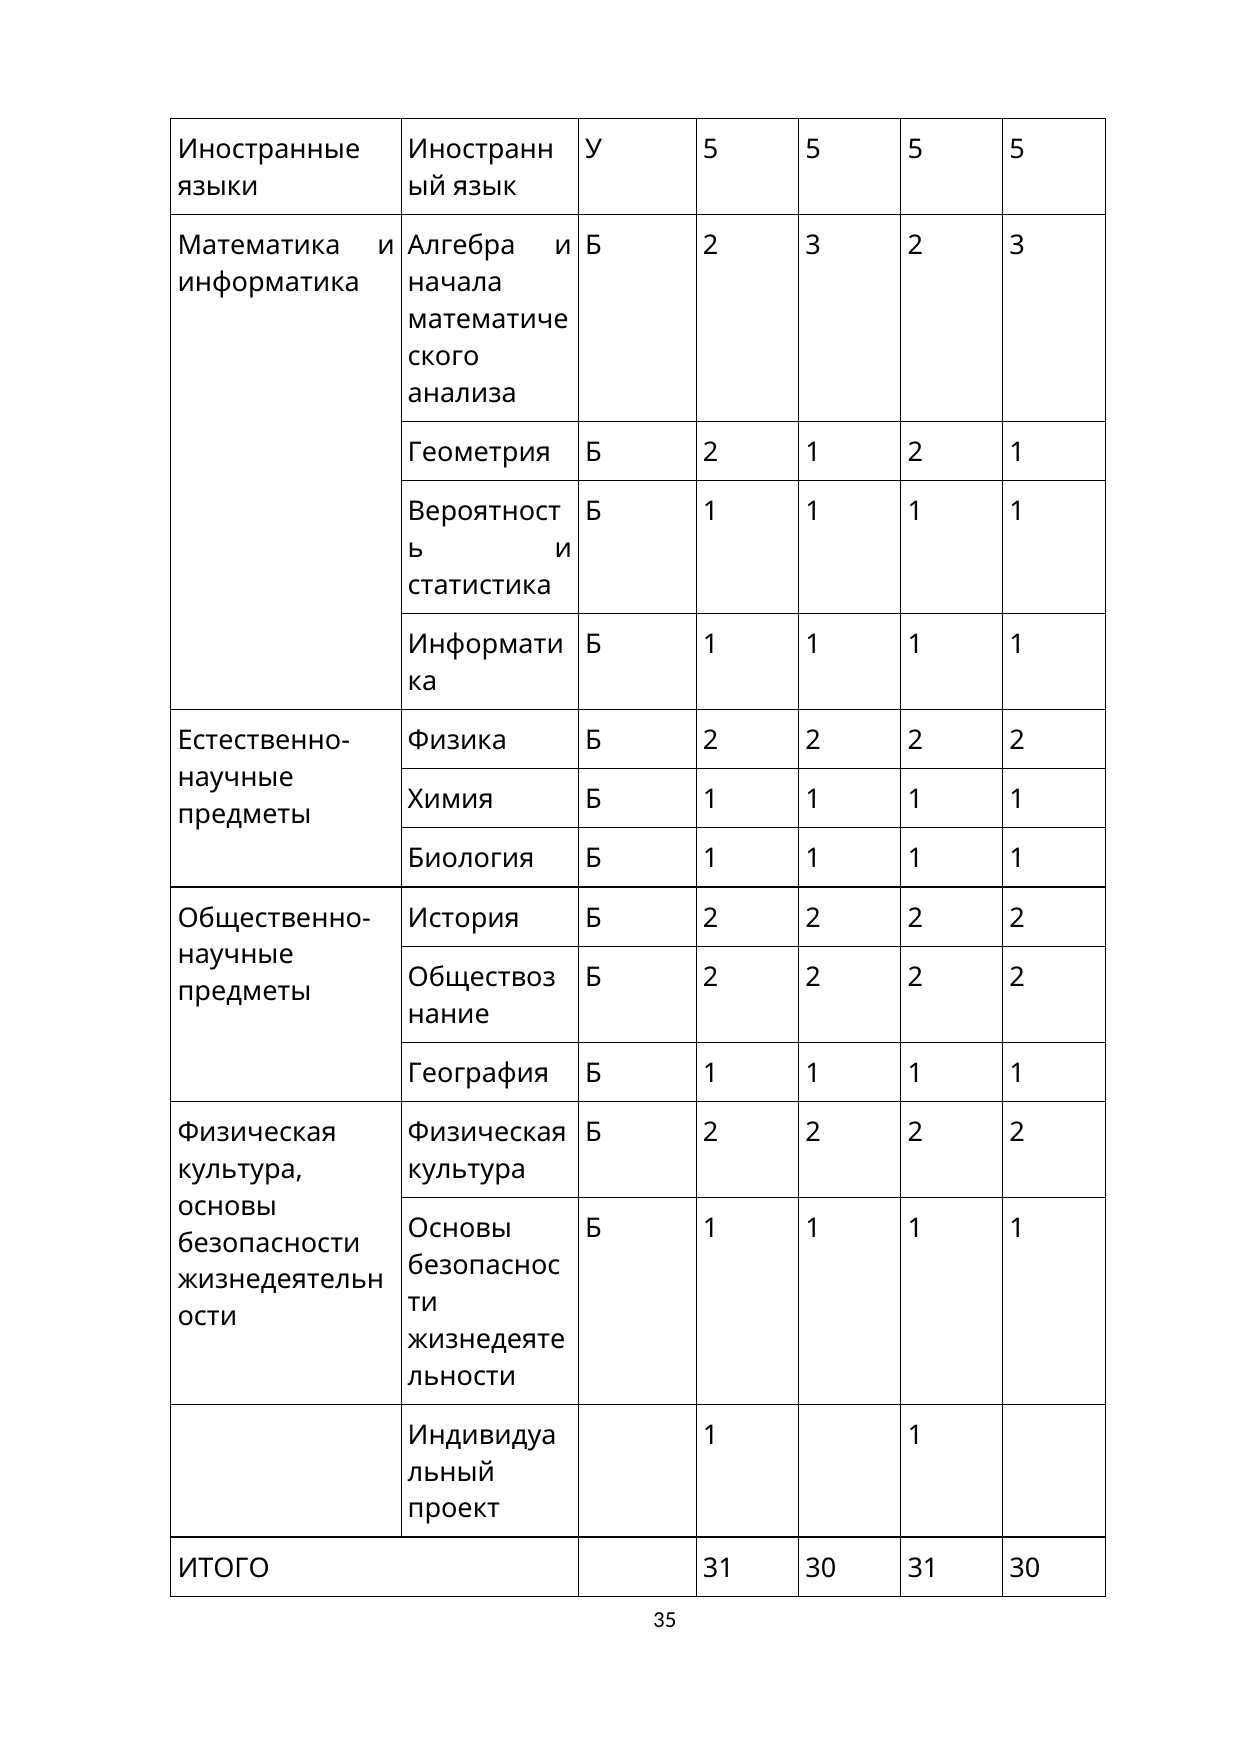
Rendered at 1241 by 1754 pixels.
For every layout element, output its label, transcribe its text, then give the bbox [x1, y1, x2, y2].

table_cell 1 [1003, 481, 1105, 613]
table_cell 1 [697, 769, 798, 827]
table_cell Б [579, 888, 696, 946]
table_cell ИТОГО [171, 1538, 578, 1596]
table_cell География [402, 1043, 578, 1101]
table_cell 5 [901, 119, 1002, 214]
table_cell 2 [1003, 1102, 1105, 1197]
table_cell Б [579, 481, 696, 613]
table_cell 2 [799, 1102, 900, 1197]
table_cell Вероятность и статистика [402, 481, 578, 613]
table_cell 1 [901, 1043, 1002, 1101]
table_cell Геометрия [402, 422, 578, 480]
table_cell 2 [697, 215, 798, 421]
table_cell 2 [697, 422, 798, 480]
table_cell [579, 1538, 696, 1596]
table_cell Б [579, 769, 696, 827]
table_cell Б [579, 614, 696, 709]
table_cell 2 [1003, 710, 1105, 768]
table_cell 31 [697, 1538, 798, 1596]
table_cell 1 [1003, 769, 1105, 827]
table_cell 3 [1003, 215, 1105, 421]
table_cell Б [579, 710, 696, 768]
table_cell Б [579, 422, 696, 480]
table_cell Алгебра и начала математического анализа [402, 215, 578, 421]
table_cell У [579, 119, 696, 214]
table_cell 2 [799, 888, 900, 946]
table_cell 2 [697, 1102, 798, 1197]
table_cell [799, 1405, 900, 1536]
table_cell 1 [1003, 1043, 1105, 1101]
table_cell 2 [901, 888, 1002, 946]
table_cell 1 [799, 614, 900, 709]
table_cell 1 [799, 769, 900, 827]
table_cell Физическая культура, основы безопасности жизнедеятельности [171, 1102, 401, 1403]
table_cell 1 [901, 828, 1002, 886]
table_cell Информатика [402, 614, 578, 709]
table_cell Физическая культура [402, 1102, 578, 1197]
table_cell 1 [1003, 828, 1105, 886]
table_cell 1 [697, 1198, 798, 1403]
table_cell Индивидуальный проект [402, 1405, 578, 1536]
table_cell Б [579, 947, 696, 1042]
table_cell Биология [402, 828, 578, 886]
table_cell 1 [901, 614, 1002, 709]
table_cell 1 [799, 1043, 900, 1101]
table_cell 2 [799, 947, 900, 1042]
table_cell Б [579, 1043, 696, 1101]
table_cell 1 [697, 1043, 798, 1101]
table_cell Б [579, 215, 696, 421]
table_cell 2 [901, 1102, 1002, 1197]
table_cell 2 [799, 710, 900, 768]
table_cell 1 [697, 481, 798, 613]
table_cell 5 [697, 119, 798, 214]
table_cell 2 [697, 888, 798, 946]
table_cell 1 [901, 1198, 1002, 1403]
table_cell 1 [697, 614, 798, 709]
table_cell Б [579, 1198, 696, 1403]
table_cell 1 [901, 769, 1002, 827]
table_cell 5 [799, 119, 900, 214]
table_cell 2 [901, 422, 1002, 480]
table_cell История [402, 888, 578, 946]
table_cell 31 [901, 1538, 1002, 1596]
table_cell 1 [901, 1405, 1002, 1536]
table_cell 1 [799, 481, 900, 613]
table_cell 1 [799, 828, 900, 886]
table_cell 3 [799, 215, 900, 421]
table_cell 2 [901, 947, 1002, 1042]
table_cell 1 [697, 1405, 798, 1536]
table_cell Естественно-научные предметы [171, 710, 401, 886]
table_cell [1003, 1405, 1105, 1536]
table_cell 1 [901, 481, 1002, 613]
table_cell Физика [402, 710, 578, 768]
table_cell [171, 1405, 401, 1536]
table_cell 2 [1003, 947, 1105, 1042]
table_cell 1 [799, 422, 900, 480]
table_cell [579, 1405, 696, 1536]
table_cell 1 [697, 828, 798, 886]
table_cell 2 [697, 947, 798, 1042]
table_cell 2 [901, 215, 1002, 421]
table_cell 30 [799, 1538, 900, 1596]
table_cell Б [579, 1102, 696, 1197]
table_cell 1 [1003, 1198, 1105, 1403]
table_cell Б [579, 828, 696, 886]
table_cell 2 [1003, 888, 1105, 946]
table_cell Иностранные языки [171, 119, 401, 214]
table_cell 1 [1003, 422, 1105, 480]
table_cell Математика и информатика [171, 215, 401, 709]
table_cell 1 [1003, 614, 1105, 709]
table_cell Общественно-научные предметы [171, 888, 401, 1101]
table_cell 2 [697, 710, 798, 768]
table_cell 2 [901, 710, 1002, 768]
table_cell 1 [799, 1198, 900, 1403]
table_cell Основы безопасности жизнедеятельности [402, 1198, 578, 1403]
table_cell 5 [1003, 119, 1105, 214]
table_cell 30 [1003, 1538, 1105, 1596]
table_cell Обществознание [402, 947, 578, 1042]
table_cell Химия [402, 769, 578, 827]
table_cell Иностранный язык [402, 119, 578, 214]
